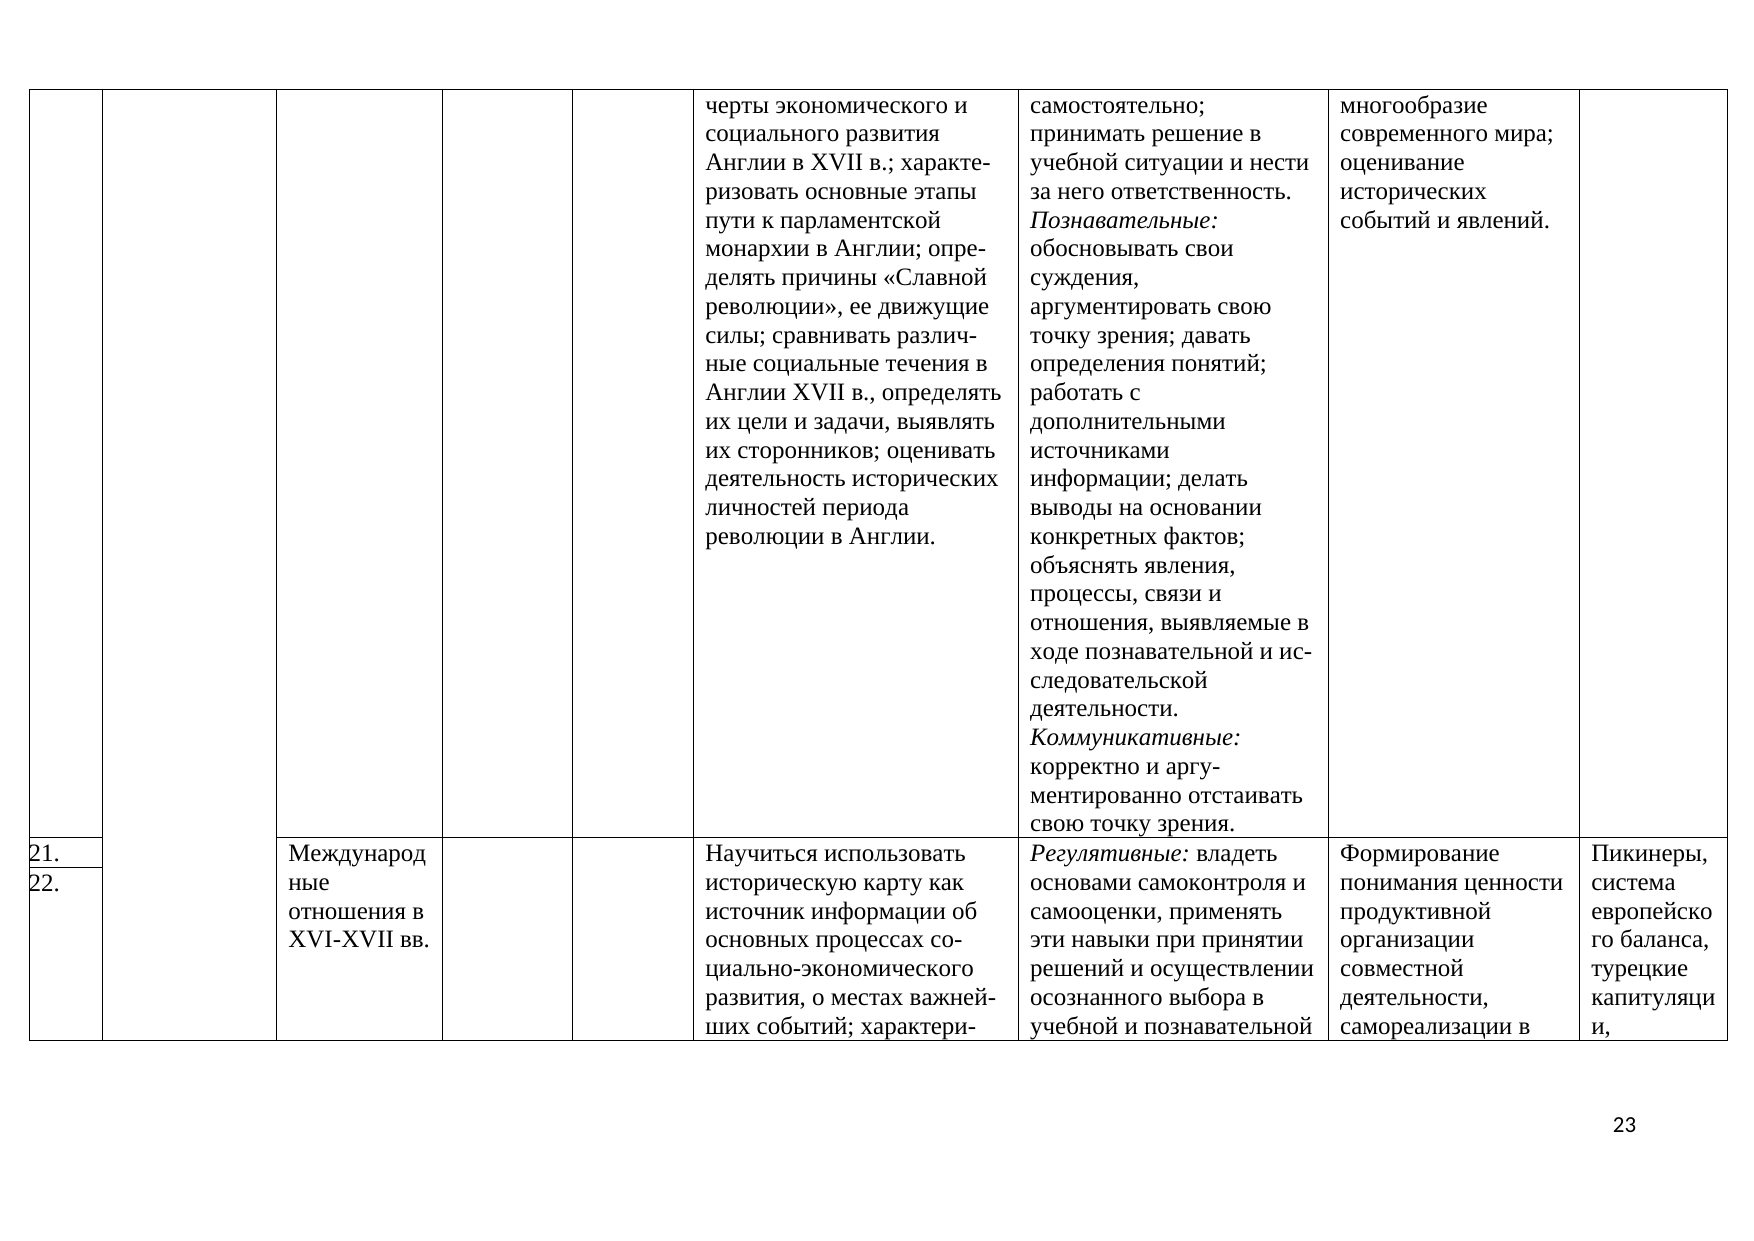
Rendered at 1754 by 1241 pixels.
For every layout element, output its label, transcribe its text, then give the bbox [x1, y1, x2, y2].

table_cell [443, 838, 572, 1039]
table_cell [573, 90, 693, 837]
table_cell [1019, 90, 1328, 837]
table_cell [573, 838, 693, 1039]
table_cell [1329, 90, 1579, 837]
table_cell [30, 838, 102, 867]
table_cell [30, 90, 102, 837]
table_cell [694, 90, 1018, 837]
table_cell Международные отношения в XVI-XVII вв. [277, 838, 442, 1039]
table_cell Формирование понимания ценности продуктивной организации совместной деятельности, самореализации в группе; оценивание исторических событий и явлений. [1329, 838, 1579, 1039]
table_cell Регулятивные: владеть основами самоконтроля и самооценки, применять эти навыки при принятии решений и осуществлении осознанного выбора в учебной и познавательной деятельности; оценивать продукт своей деятельности по заданным критериям. Познавательные: работать с дополнительными источниками информации; приводить доказательства; объяснять изученные положения на конкретных примерах; делать выводы на основании конкретных фактов; ориентироваться в содержании текста, структурировать его. Коммуникативные:организовывать учебное взаимодействие в группе; слушать и вступать в диалог, участвовать в коллективном обсуждении проблем. [1019, 838, 1328, 1039]
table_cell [1580, 90, 1727, 837]
table_cell Пикинеры, система европейского баланса, турецкие капитуляции, международное право [1580, 838, 1727, 1039]
table_cell [30, 868, 102, 1039]
table_cell [443, 90, 572, 837]
table_cell Научиться использовать историческую карту как источник информации об основных процессах социально-экономического развития, о местах важнейших событий; характеризовать основные события международной политики XVI-XVIII вв.; оценивать значение заключенных мирных договоров, изменившуюся расстановку в мировой политике; определять роль России в европейских событиях XVII-XVIII вв.; сравнивать различные подходы во внешней политике европейских государств; оценивать деятельность исторических личностей изучаемой эпохи. [694, 838, 1018, 1039]
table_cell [277, 90, 442, 837]
